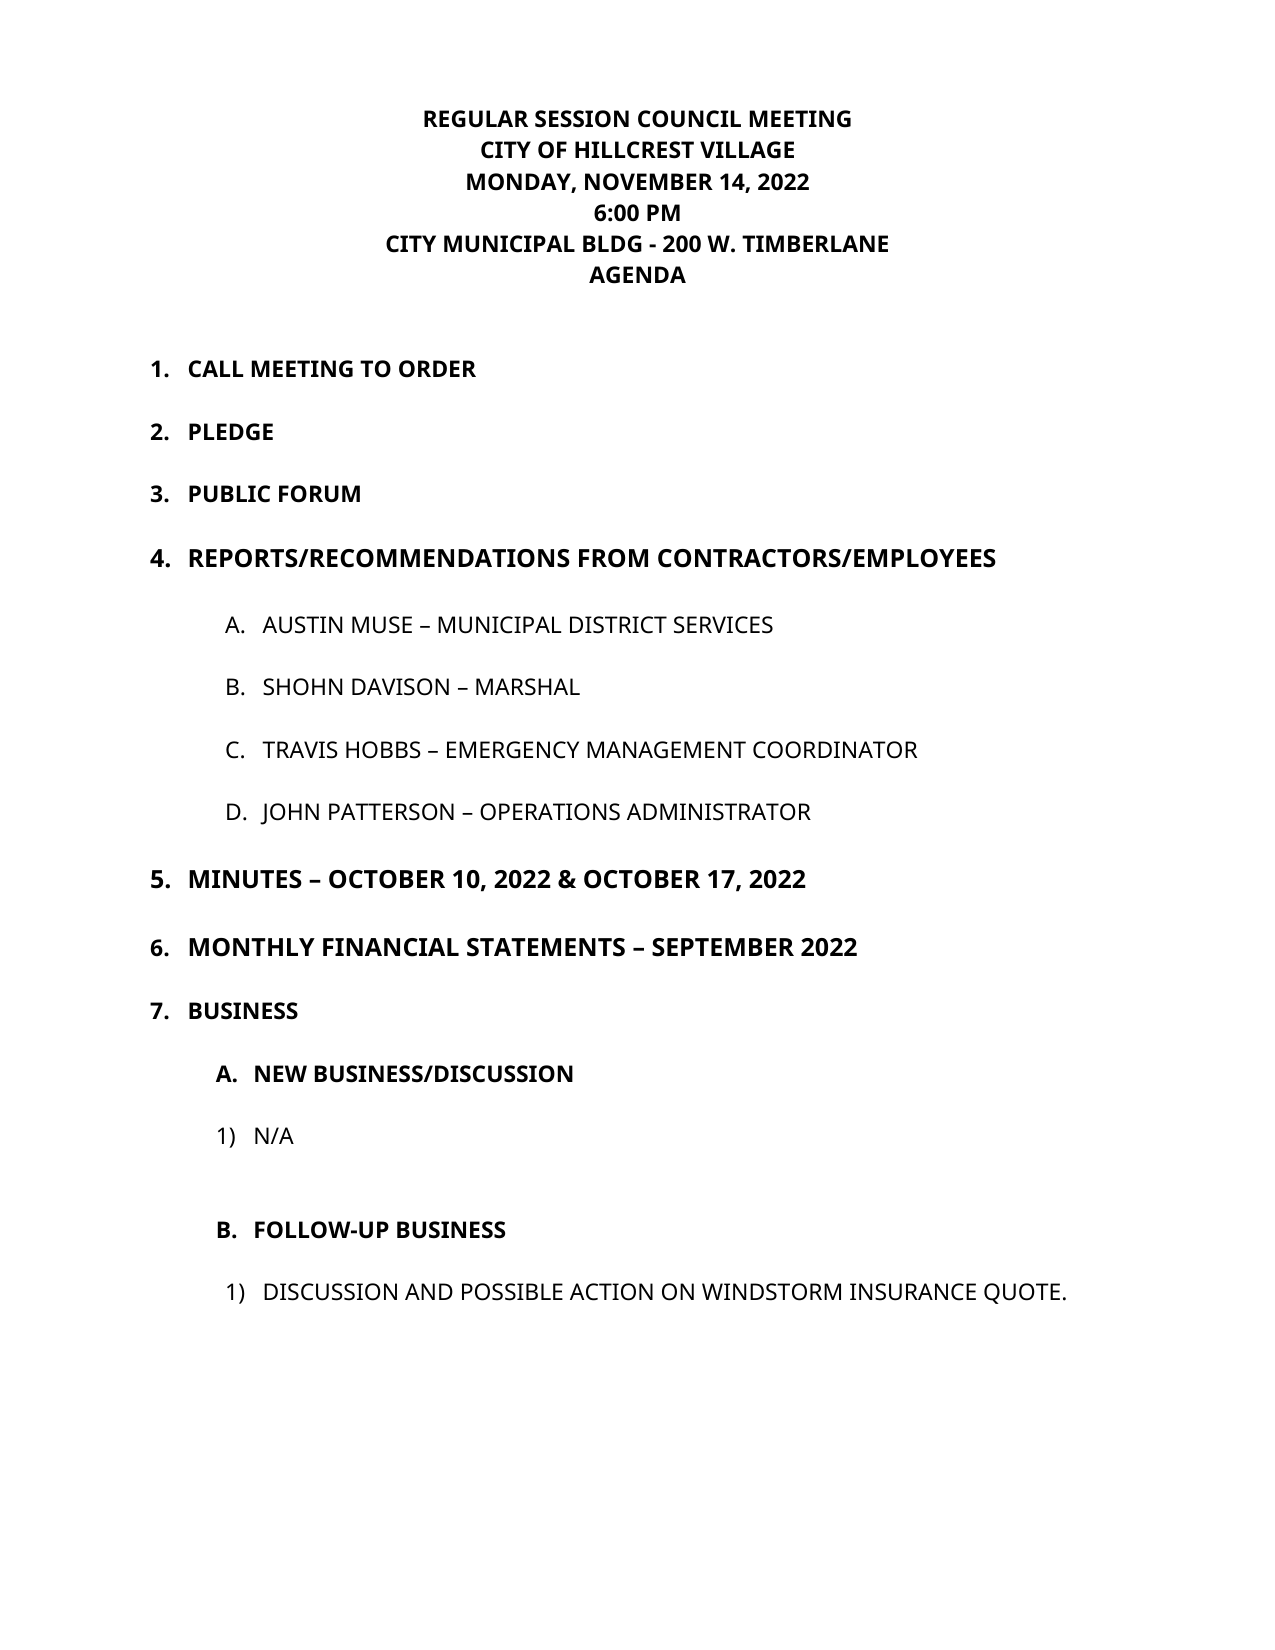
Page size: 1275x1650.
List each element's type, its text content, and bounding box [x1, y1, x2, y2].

text CITY OF HILLCREST VILLAGE [150, 134, 1125, 166]
list REPORTS/RECOMMENDATIONS FROM CONTRACTORS/EMPLOYEES [150, 541, 1125, 575]
list JOHN PATTERSON – OPERATIONS ADMINISTRATOR [225, 796, 1125, 827]
text AGENDA [150, 259, 1125, 291]
list NEW BUSINESS/DISCUSSION [216, 1057, 1125, 1089]
list CALL MEETING TO ORDER [150, 353, 1125, 384]
list AUSTIN MUSE – MUNICIPAL DISTRICT SERVICES [225, 609, 1125, 640]
list TRAVIS HOBBS – EMERGENCY MANAGEMENT COORDINATOR [225, 734, 1125, 765]
list BUSINESS [150, 995, 1125, 1026]
text CITY MUNICIPAL BLDG - 200 W. TIMBERLANE [150, 228, 1125, 259]
list MINUTES – OCTOBER 10, 2022 & OCTOBER 17, 2022 [150, 862, 1125, 896]
list MONTHLY FINANCIAL STATEMENTS – SEPTEMBER 2022 [150, 930, 1125, 964]
text REGULAR SESSION COUNCIL MEETING [150, 103, 1125, 134]
text 6:00 PM [150, 197, 1125, 228]
list PLEDGE [150, 416, 1125, 447]
list N/A [216, 1120, 1125, 1151]
text MONDAY, NOVEMBER 14, 2022 [150, 166, 1125, 197]
list DISCUSSION AND POSSIBLE ACTION ON WINDSTORM INSURANCE QUOTE. [225, 1276, 1125, 1307]
list FOLLOW-UP BUSINESS [216, 1214, 1125, 1245]
list SHOHN DAVISON – MARSHAL [225, 671, 1125, 702]
list PUBLIC FORUM [150, 478, 1125, 509]
